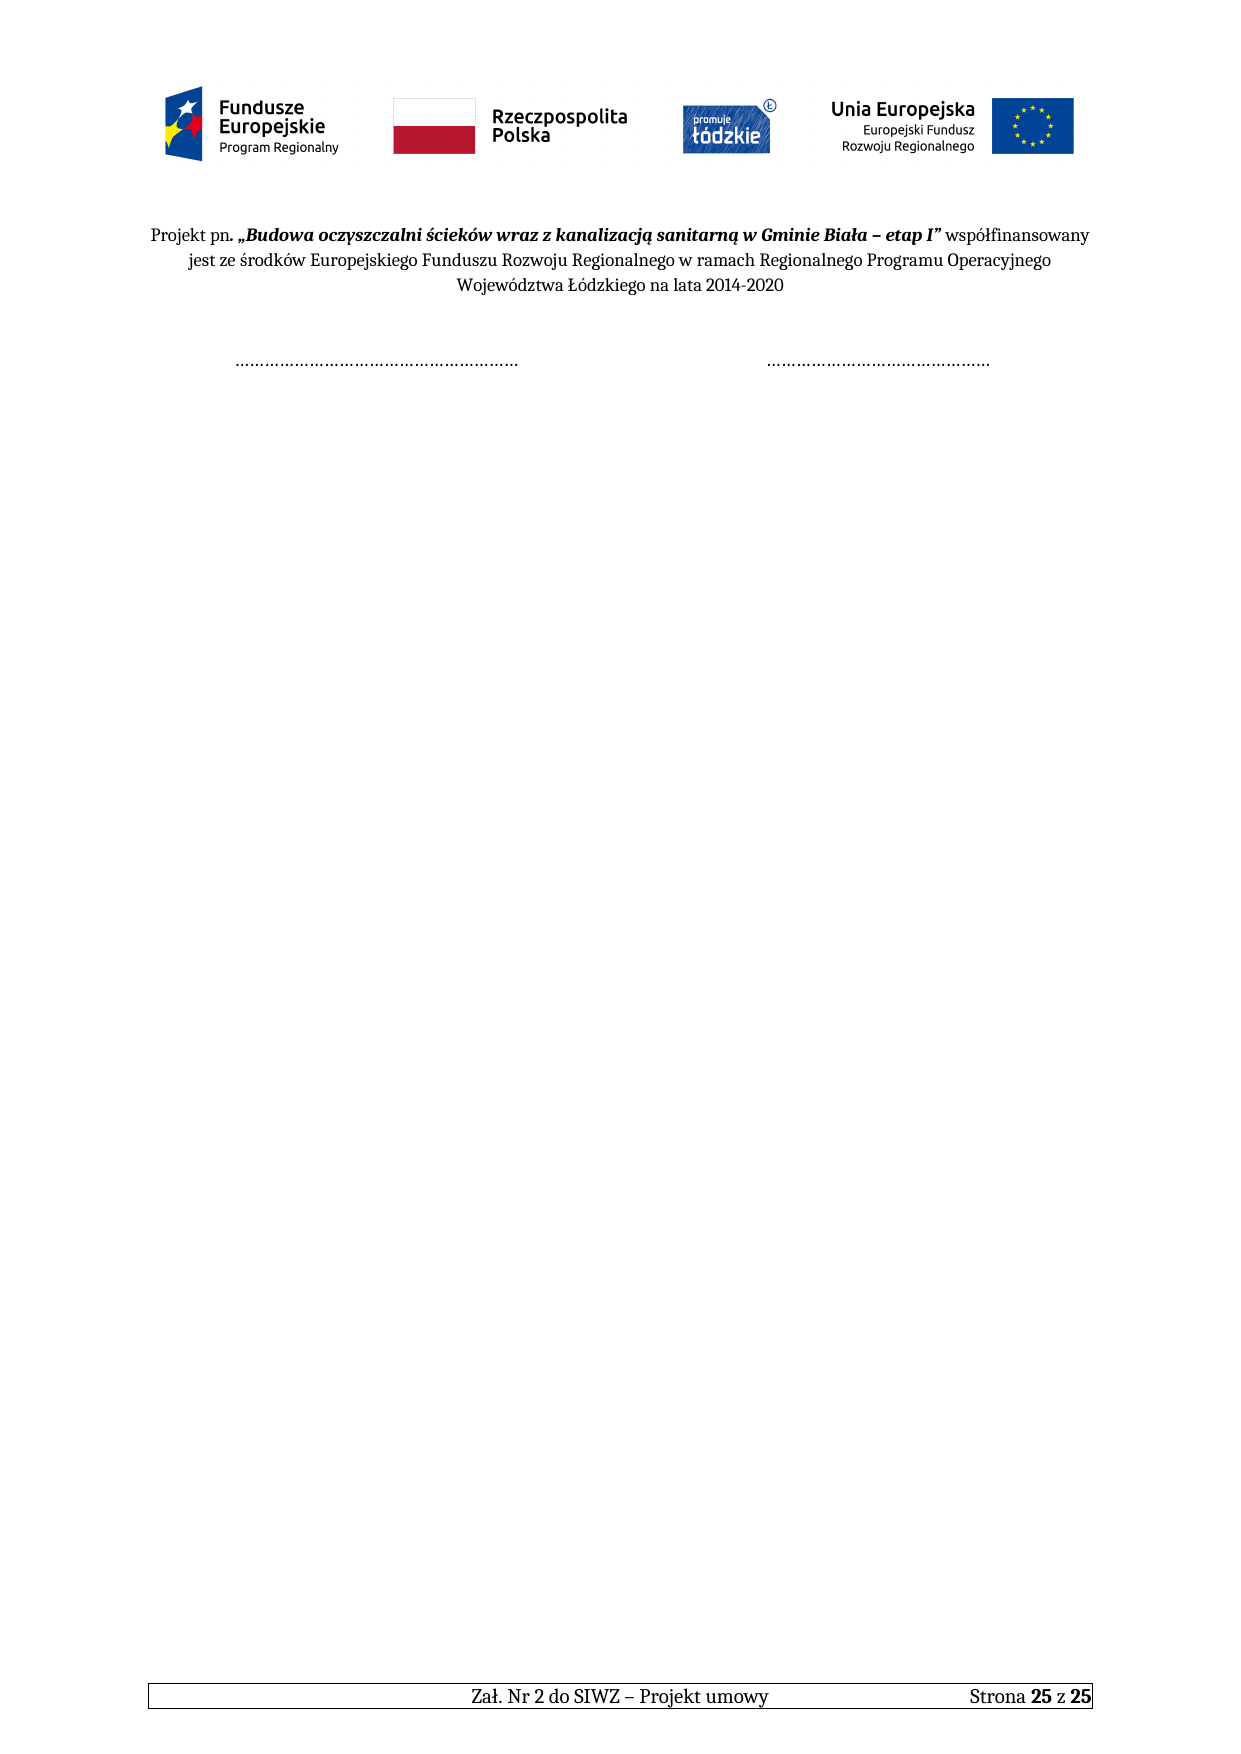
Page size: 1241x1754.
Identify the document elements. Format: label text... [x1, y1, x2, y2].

text ………………………………………………… ……………………………………… [148, 348, 1093, 372]
picture [147, 67, 1092, 180]
